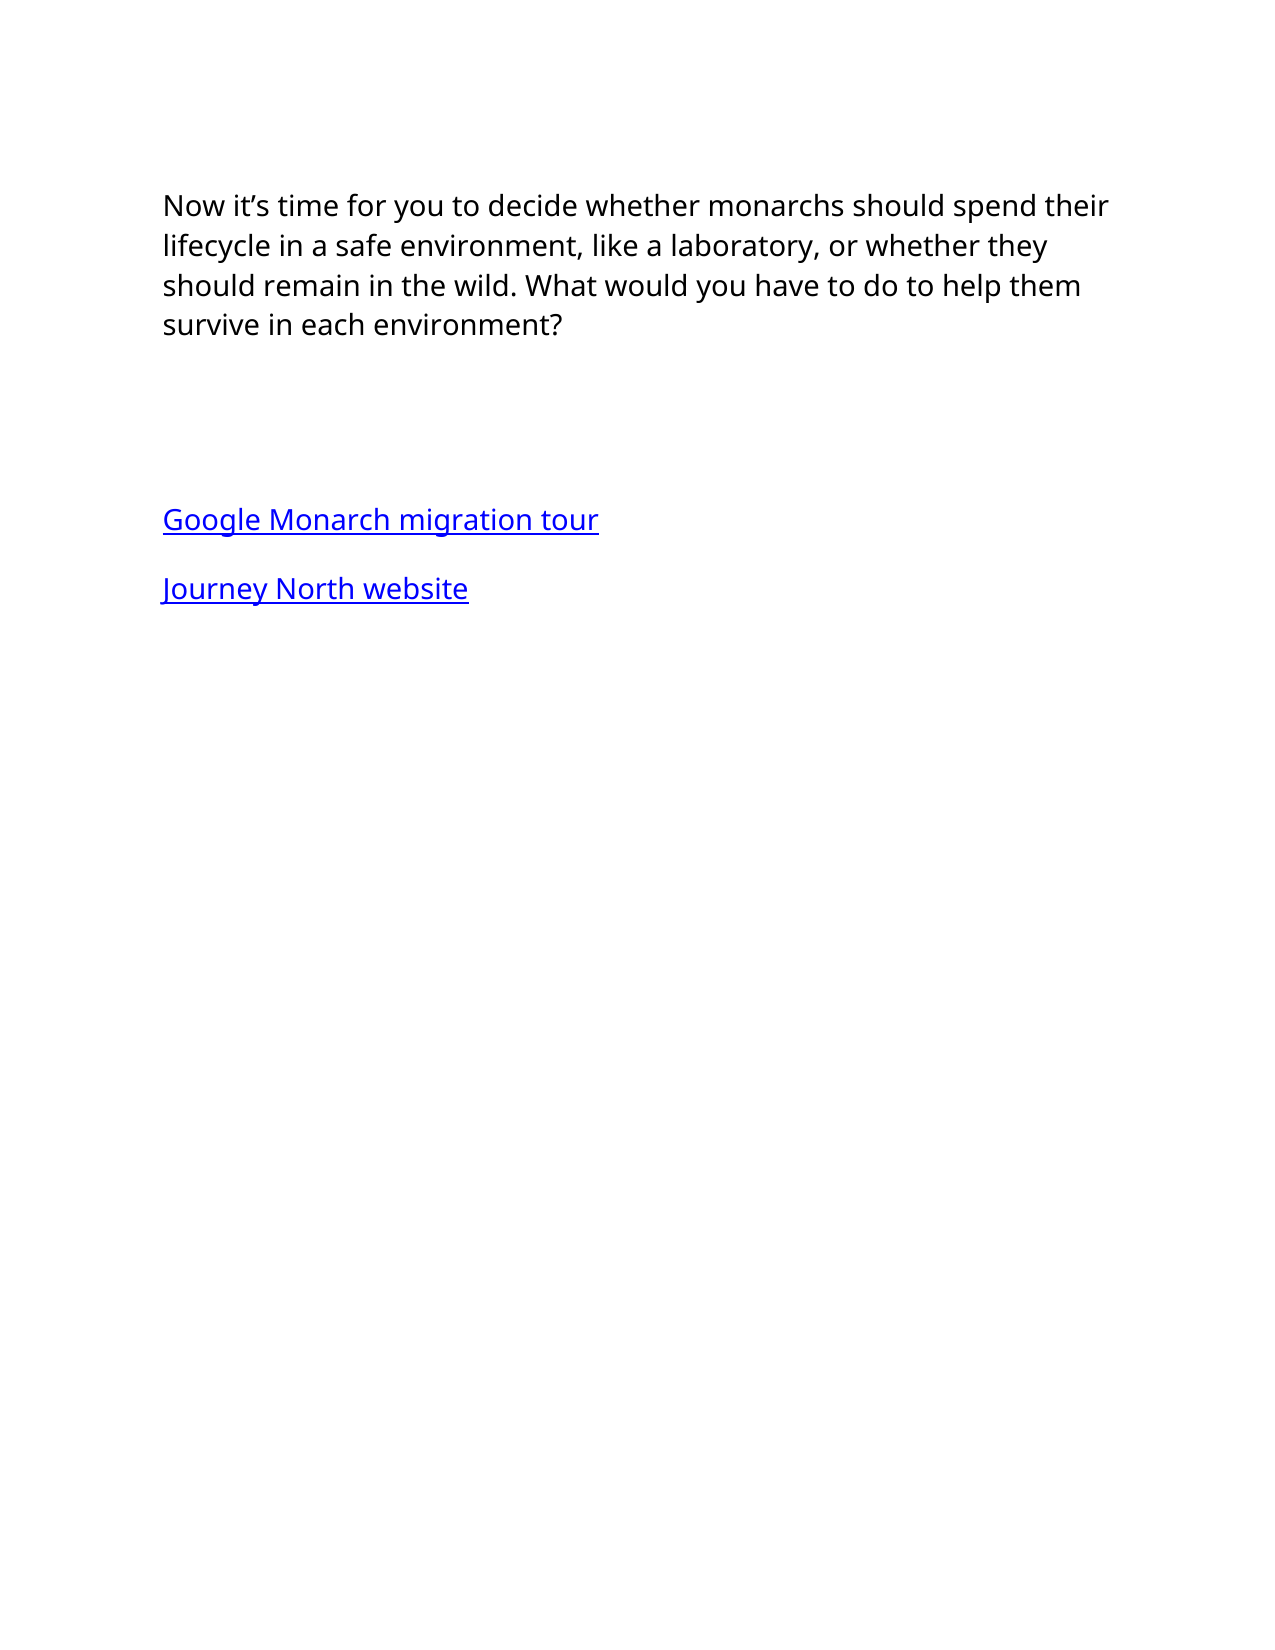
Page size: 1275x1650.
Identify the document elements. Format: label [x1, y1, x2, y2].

table_header [150, 75, 1125, 1236]
